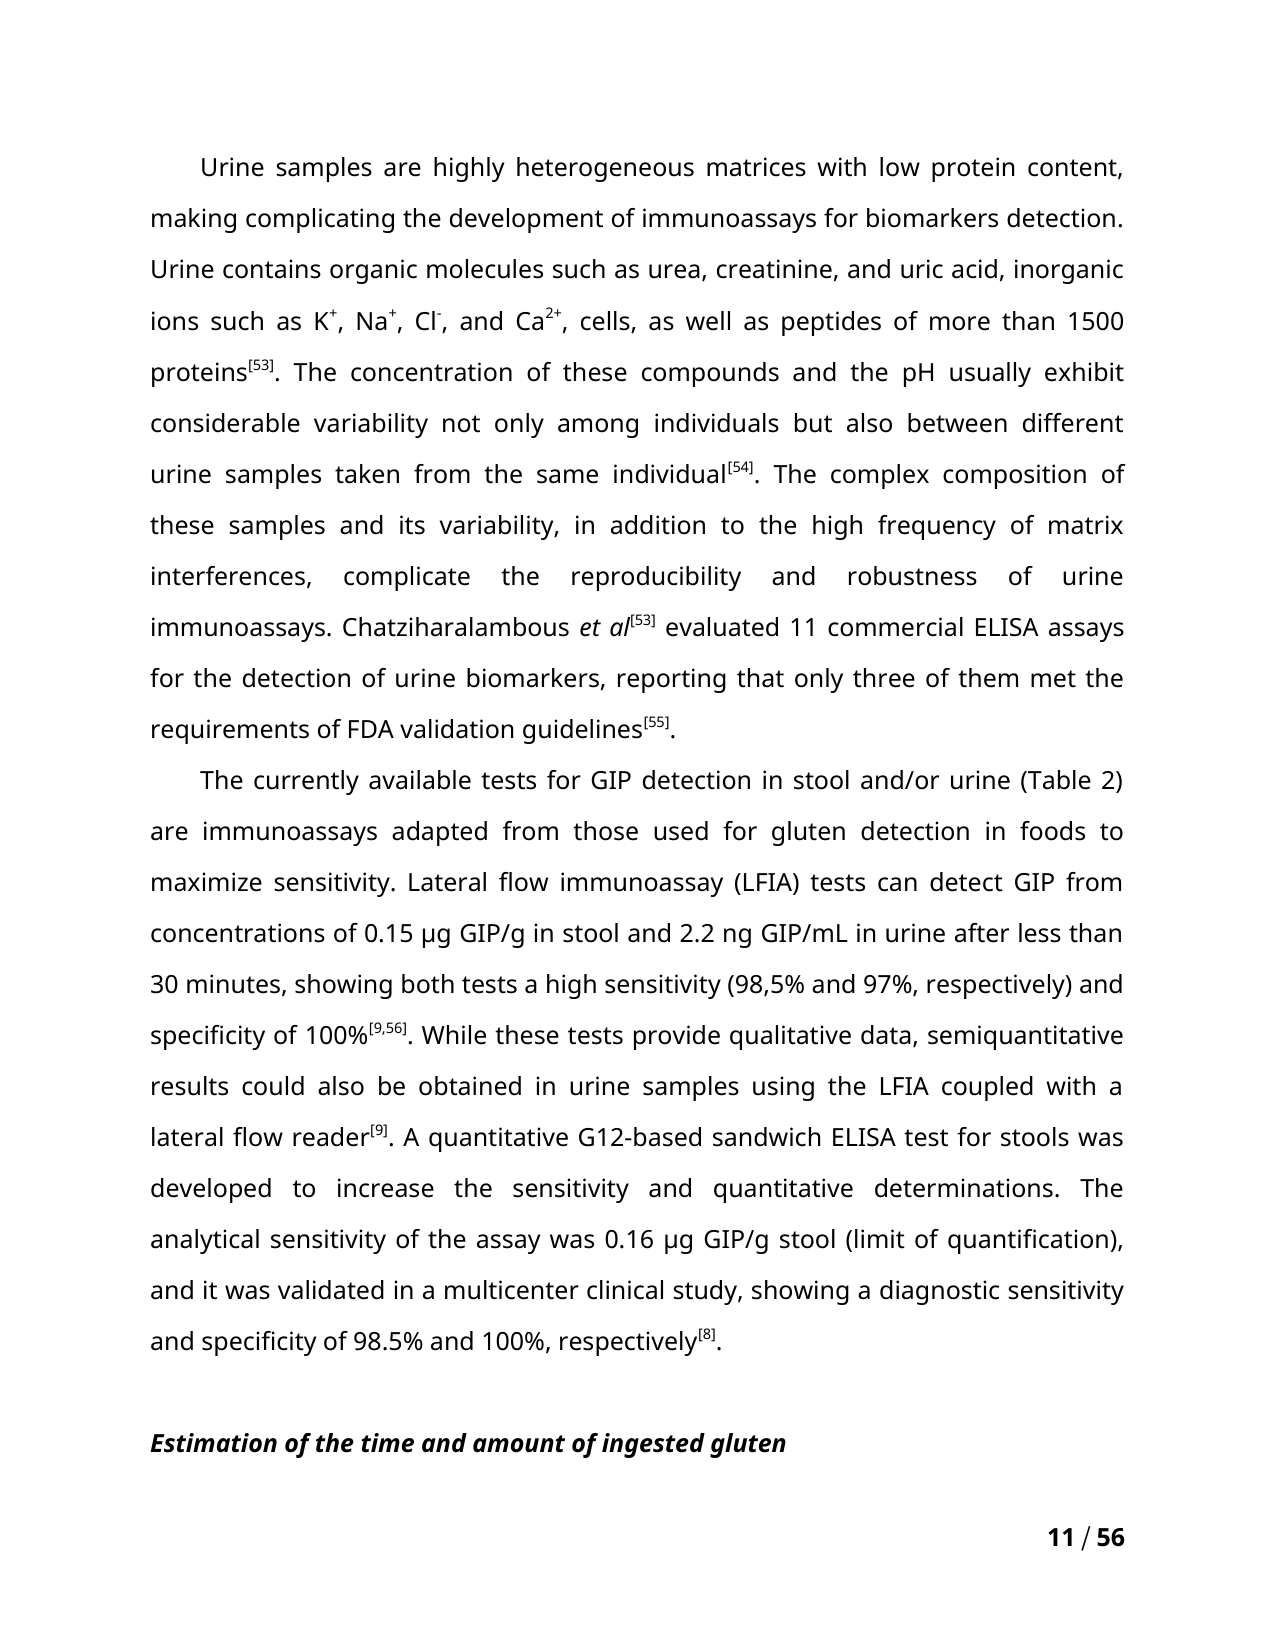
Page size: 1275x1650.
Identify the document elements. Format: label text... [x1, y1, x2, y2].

text The currently available tests for GIP detection in stool and/or urine (Table 2) are immunoassays adapted from those used for gluten detection in foods to maximize sensitivity. Lateral flow immunoassay (LFIA) tests can detect GIP from concentrations of 0.15 µg GIP/g in stool and 2.2 ng GIP/mL in urine after less than 30 minutes, showing both tests a high sensitivity (98,5% and 97%, respectively) and specificity of 100%[9,56]. While these tests provide qualitative data, semiquantitative results could also be obtained in urine samples using the LFIA coupled with a lateral flow reader[9]. A quantitative G12-based sandwich ELISA test for stools was developed to increase the sensitivity and quantitative determinations. The analytical sensitivity of the assay was 0.16 µg GIP/g stool (limit of quantification), and it was validated in a multicenter clinical study, showing a diagnostic sensitivity and specificity of 98.5% and 100%, respectively[8]. [150, 762, 1125, 1358]
text Estimation of the time and amount of ingested gluten [150, 1426, 1125, 1460]
text Urine samples are highly heterogeneous matrices with low protein content, making complicating the development of immunoassays for biomarkers detection. Urine contains organic molecules such as urea, creatinine, and uric acid, inorganic ions such as K+, Na+, Cl-, and Ca2+, cells, as well as peptides of more than 1500 proteins[53]. The concentration of these compounds and the pH usually exhibit considerable variability not only among individuals but also between different urine samples taken from the same individual[54]. The complex composition of these samples and its variability, in addition to the high frequency of matrix interferences, complicate the reproducibility and robustness of urine immunoassays. Chatziharalambous et al[53] evaluated 11 commercial ELISA assays for the detection of urine biomarkers, reporting that only three of them met the requirements of FDA validation guidelines[55]. [150, 150, 1125, 746]
